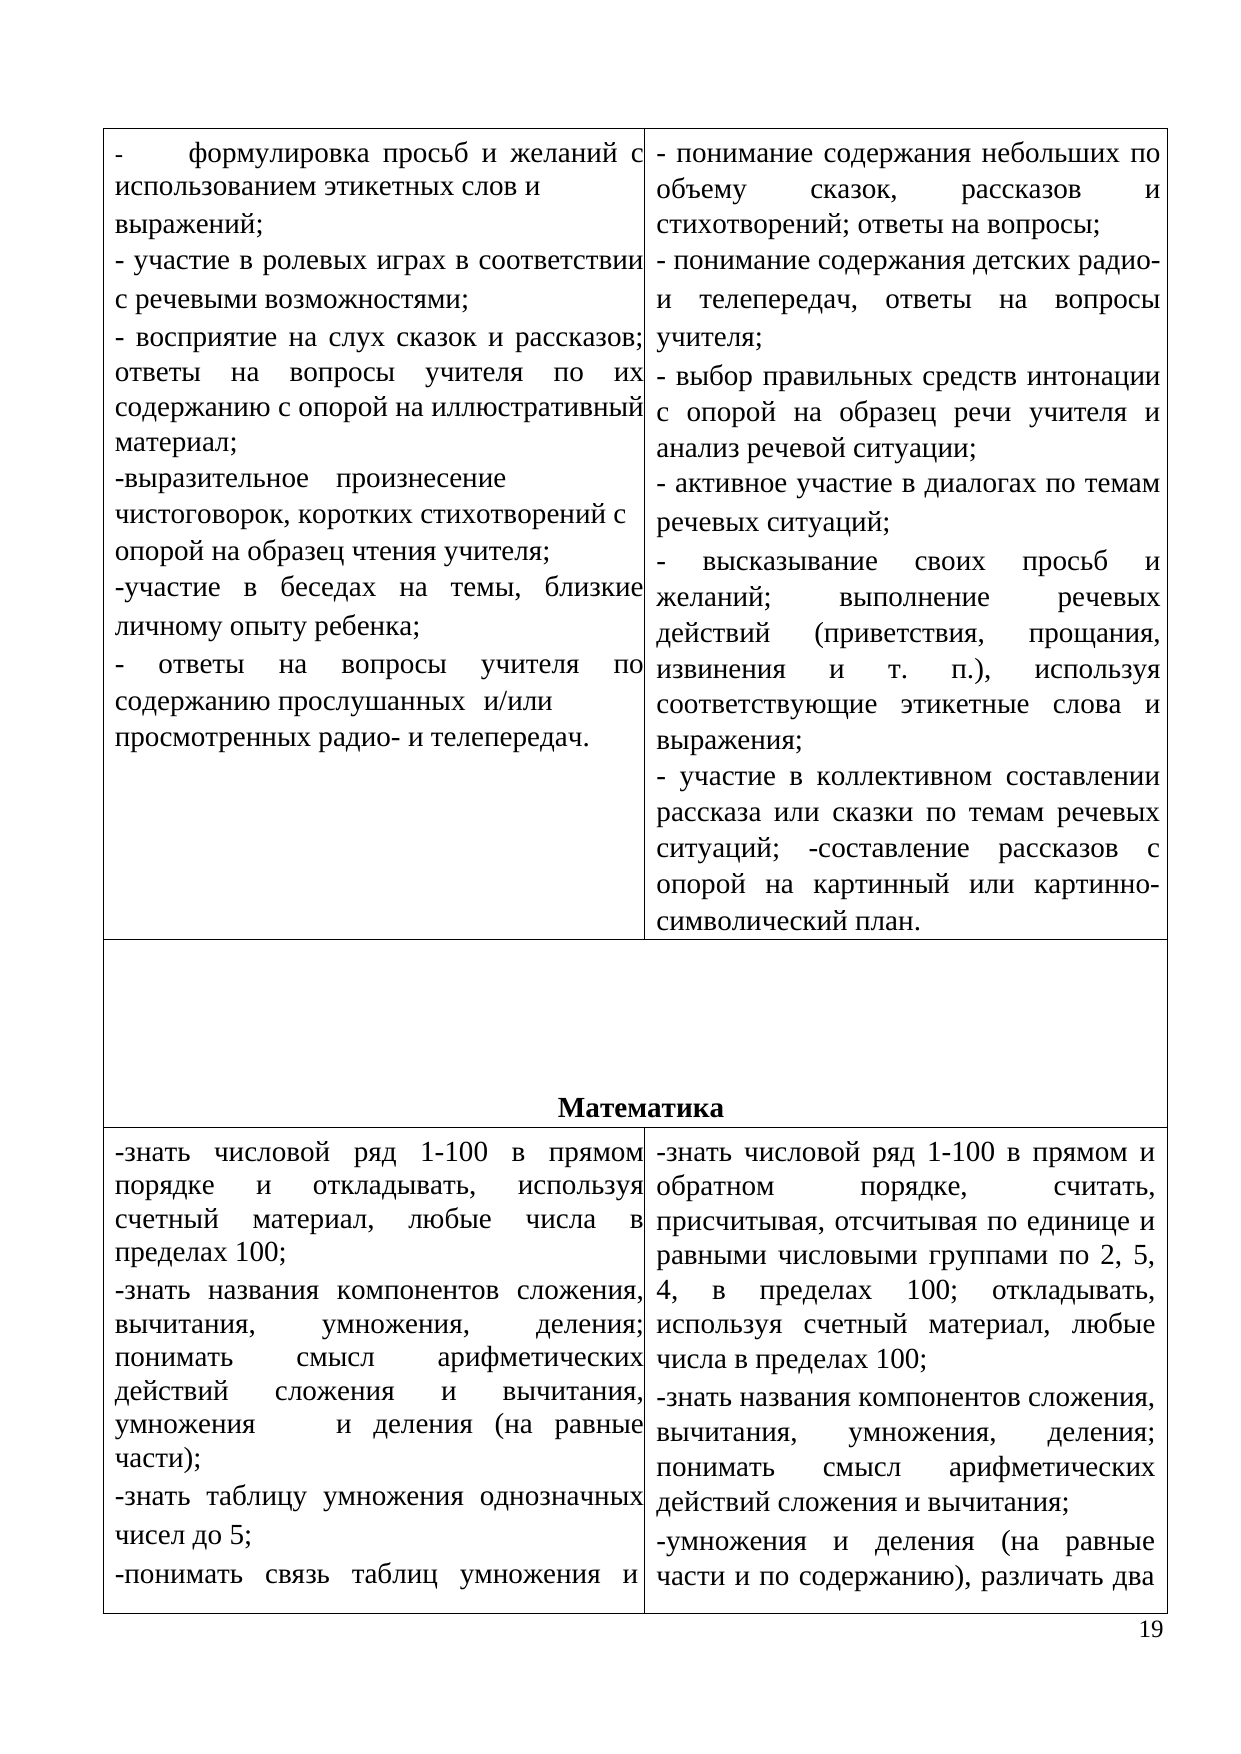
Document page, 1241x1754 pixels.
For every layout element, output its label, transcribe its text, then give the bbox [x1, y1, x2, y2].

table_header формулировка просьб и желаний с использованием этикетных слов и выражений; - участие в ролевых играх в соответствии с речевыми возможностями; - восприятие на слух сказок и рассказов; ответы на вопросы учителя по их содержанию с опорой на иллюстративный материал; -выразительное произнесение чистоговорок, коротких стихотворений с опорой на образец чтения учителя; -участие в беседах на темы, близкие личному опыту ребенка; - ответы на вопросы учителя по содержанию прослушанных и/или просмотренных радио- и телепередач. [104, 129, 644, 939]
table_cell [104, 1128, 644, 1613]
table_cell Математика [104, 940, 1167, 1127]
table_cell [645, 1128, 1167, 1613]
table_header - понимание содержания небольших по объему сказок, рассказов и стихотворений; ответы на вопросы; - понимание содержания детских радио- и телепередач, ответы на вопросы учителя; - выбор правильных средств интонации с опорой на образец речи учителя и анализ речевой ситуации; - активное участие в диалогах по темам речевых ситуаций; - высказывание своих просьб и желаний; выполнение речевых действий (приветствия, прощания, извинения и т. п.), используя соответствующие этикетные слова и выражения; - участие в коллективном составлении рассказа или сказки по темам речевых ситуаций; -составление рассказов с опорой на картинный или картинно-символический план. [645, 129, 1167, 939]
